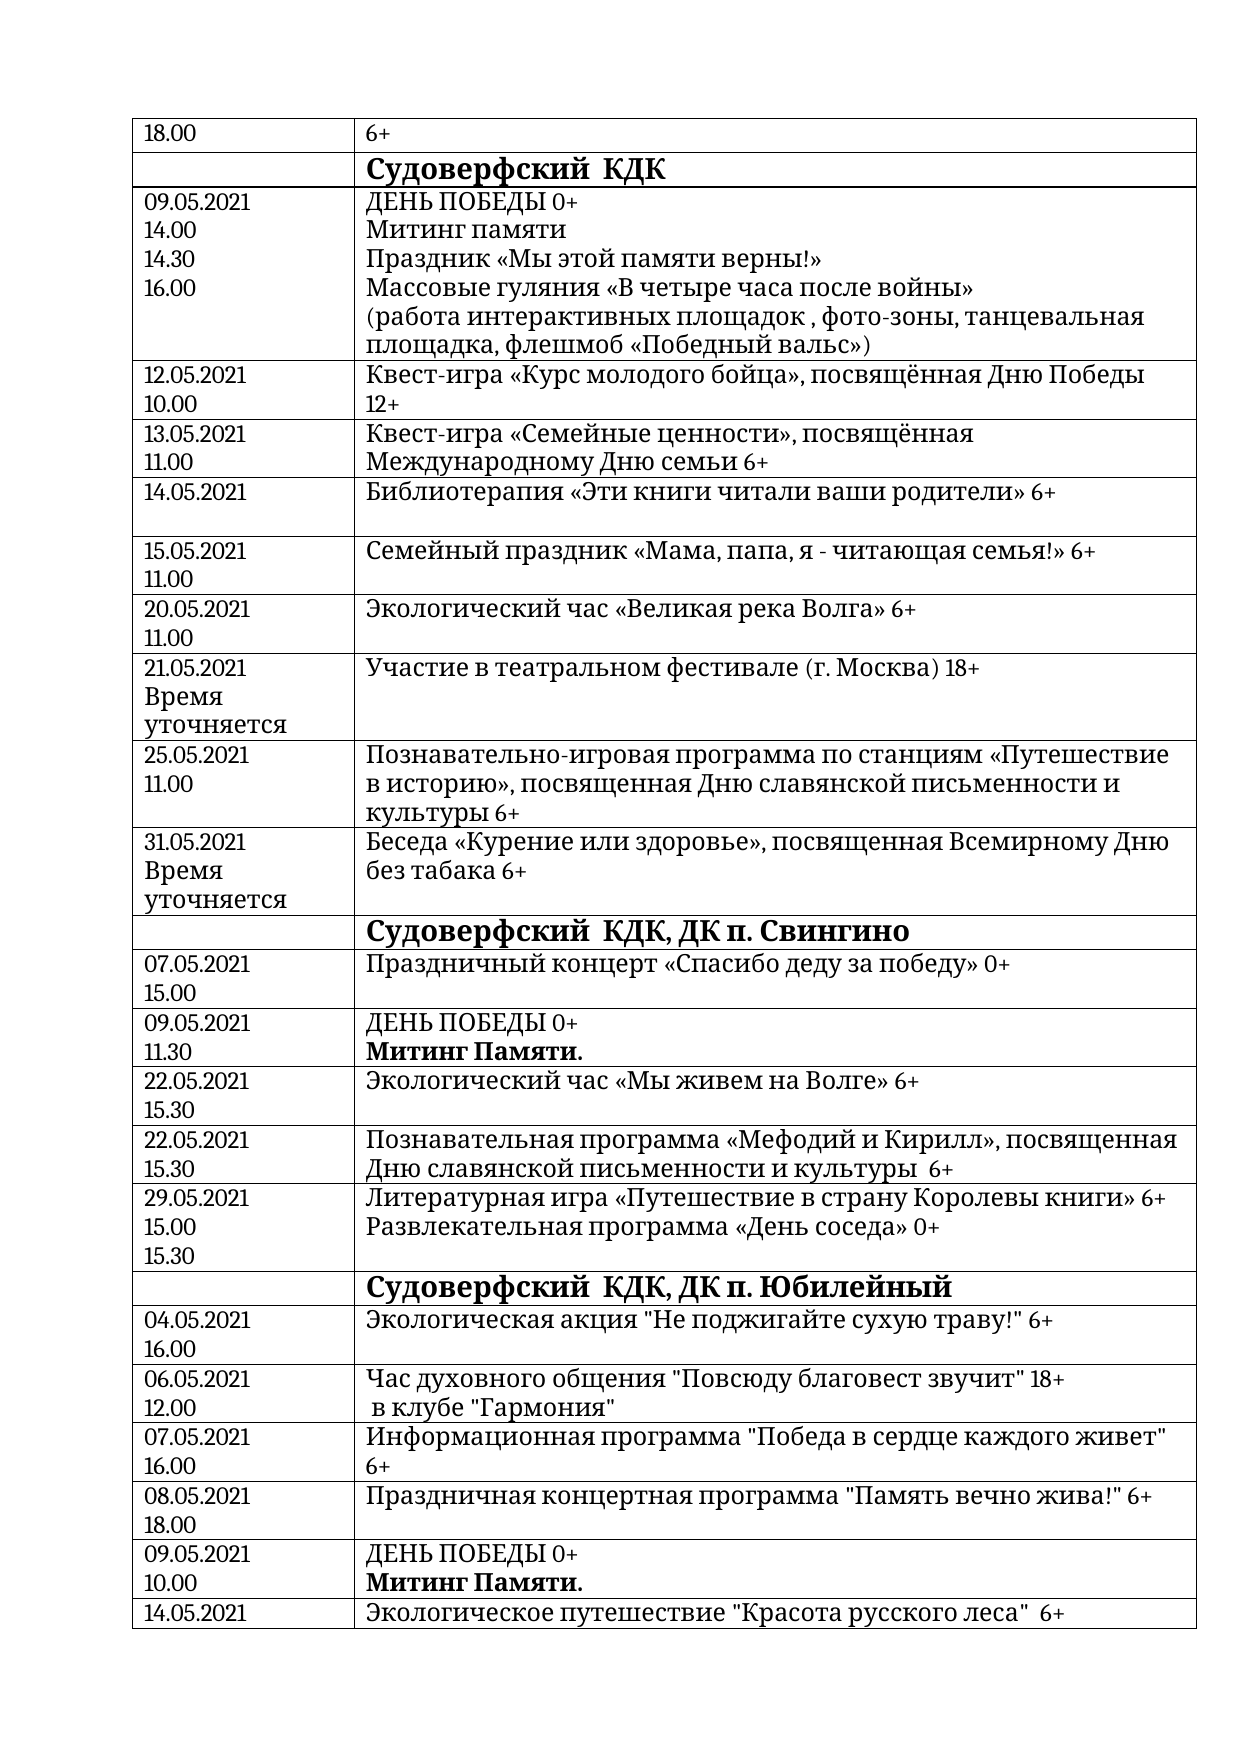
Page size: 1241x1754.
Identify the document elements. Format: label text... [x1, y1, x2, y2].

table_cell Познавательно-игровая программа по станциям «Путешествие в историю», посвященная Дню славянской письменности и культуры 6+ [355, 741, 1196, 827]
table_cell Судоверфский КДК [355, 153, 1196, 186]
table_cell Квест-игра «Семейные ценности», посвящённая Международному Дню семьи 6+ [355, 420, 1196, 477]
table_cell Семейный праздник «Мама, папа, я - читающая семья!» 6+ [355, 537, 1196, 594]
table_cell Литературная игра «Путешествие в страну Королевы книги» 6+ Развлекательная программа «День соседа» 0+ [355, 1184, 1196, 1271]
table_cell Беседа «Курение или здоровье», посвященная Всемирному Дню без табака 6+ [355, 828, 1196, 914]
table_cell 09.05.2021 14.00 14.30 16.00 [133, 188, 354, 360]
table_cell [355, 119, 1196, 152]
table_cell 06.05.2021 12.00 [133, 1365, 354, 1422]
table_cell 28.05.2021 18.00 [133, 119, 354, 152]
table_cell 22.05.2021 15.30 [133, 1126, 354, 1183]
table_cell 22.05.2021 15.30 [133, 1067, 354, 1125]
table_cell 20.05.2021 11.00 [133, 595, 354, 653]
table_cell 07.05.2021 16.00 [133, 1423, 354, 1481]
table_cell Экологический час «Великая река Волга» 6+ [355, 595, 1196, 653]
table_cell [133, 1272, 354, 1305]
table_cell ДЕНЬ ПОБЕДЫ 0+ Митинг Памяти. [355, 1009, 1196, 1066]
table_cell Познавательная программа «Мефодий и Кирилл», посвященная Дню славянской письменности и культуры 6+ [355, 1126, 1196, 1183]
table_cell ДЕНЬ ПОБЕДЫ 0+ Митинг памяти Праздник «Мы этой памяти верны!» Массовые гуляния «В четыре часа после войны» (работа интерактивных площадок , фото-зоны, танцевальная площадка, флешмоб «Победный вальс») [355, 188, 1196, 360]
table_cell Судоверфский КДК, ДК п. Свингино [355, 916, 1196, 949]
table_cell 14.05.2021 [133, 478, 354, 536]
table_cell 09.05.2021 11.30 [133, 1009, 354, 1066]
table_cell Участие в театральном фестивале (г. Москва) 18+ [355, 654, 1196, 740]
table_cell 21.05.2021 Время уточняется [133, 654, 354, 740]
table_cell 29.05.2021 15.00 15.30 [133, 1184, 354, 1271]
table_cell [133, 153, 354, 186]
table_cell 12.05.2021 10.00 [133, 361, 354, 418]
table_cell Праздничная концертная программа "Память вечно жива!" 6+ [355, 1482, 1196, 1539]
table_cell 07.05.2021 15.00 [133, 950, 354, 1008]
table_cell 09.05.2021 10.00 [133, 1540, 354, 1598]
table_cell 15.05.2021 11.00 [133, 537, 354, 594]
table_cell 13.05.2021 11.00 [133, 420, 354, 477]
table_cell Экологическая акция "Не поджигайте сухую траву!" 6+ [355, 1306, 1196, 1364]
table_cell Квест-игра «Курс молодого бойца», посвящённая Дню Победы 12+ [355, 361, 1196, 418]
table_cell 14.05.2021 16.00 [133, 1599, 354, 1628]
table_cell Информационная программа "Победа в сердце каждого живет" 6+ [355, 1423, 1196, 1481]
table_cell Экологический час «Мы живем на Волге» 6+ [355, 1067, 1196, 1125]
table_cell Праздничный концерт «Спасибо деду за победу» 0+ [355, 950, 1196, 1008]
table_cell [355, 1599, 1196, 1628]
table_cell Час духовного общения "Повсюду благовест звучит" 18+ в клубе "Гармония" [355, 1365, 1196, 1422]
table_cell Библиотерапия «Эти книги читали ваши родители» 6+ [355, 478, 1196, 536]
table_cell 25.05.2021 11.00 [133, 741, 354, 827]
table_cell 31.05.2021 Время уточняется [133, 828, 354, 914]
table_cell 04.05.2021 16.00 [133, 1306, 354, 1364]
table_cell ДЕНЬ ПОБЕДЫ 0+ Митинг Памяти. [355, 1540, 1196, 1598]
table_cell 08.05.2021 18.00 [133, 1482, 354, 1539]
table_cell Судоверфский КДК, ДК п. Юбилейный [355, 1272, 1196, 1305]
table_cell [133, 916, 354, 949]
